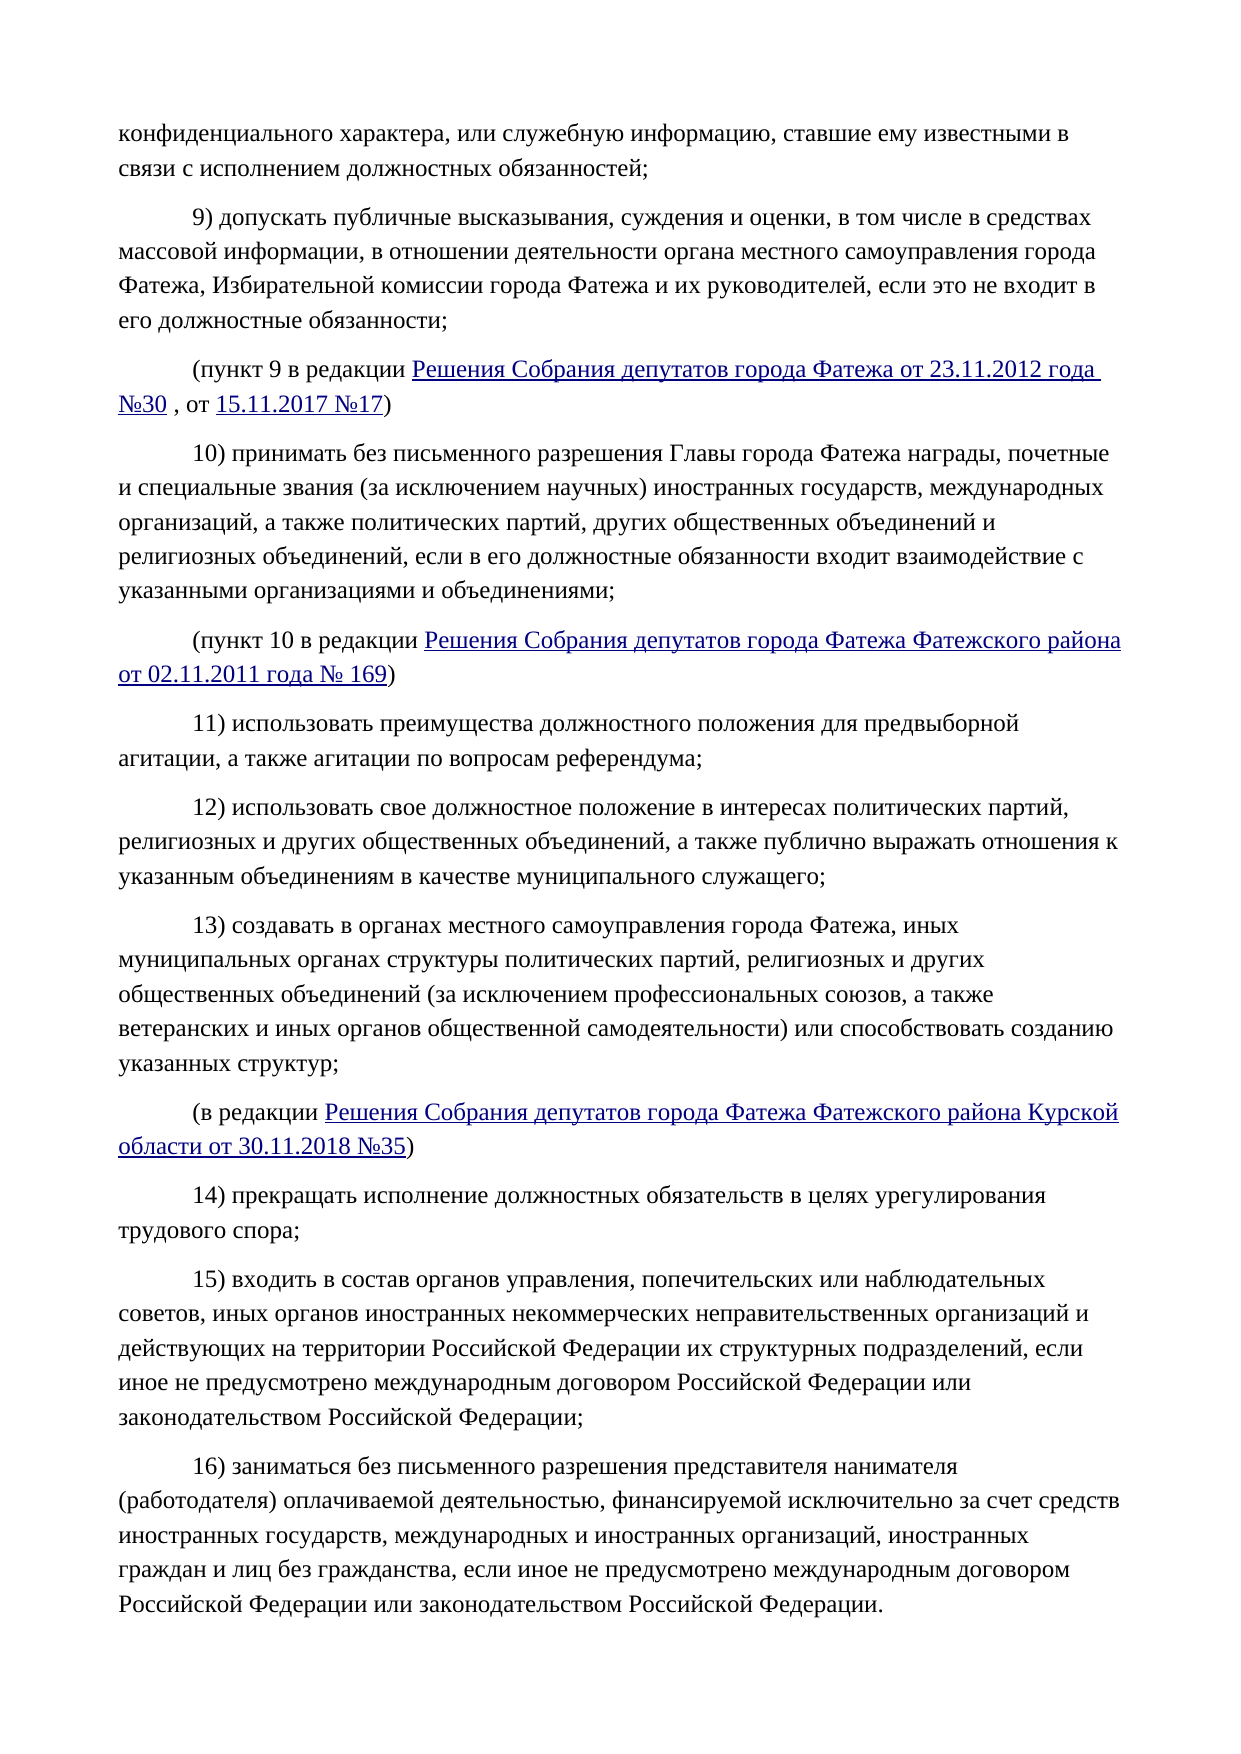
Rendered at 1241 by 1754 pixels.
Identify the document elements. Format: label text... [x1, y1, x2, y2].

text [118, 118, 1122, 181]
text (пункт 10 в редакции Решения Собрания депутатов города Фатежа Фатежского района от 02.11.2011 года № 169) [118, 625, 1122, 688]
text 16) заниматься без письменного разрешения представителя нанимателя (работодателя) оплачиваемой деятельностью, финансируемой исключительно за счет средств иностранных государств, международных и иностранных организаций, иностранных граждан и лиц без гражданства, если иное не предусмотрено международным договором Российской Федерации или законодательством Российской Федерации. [118, 1451, 1122, 1617]
text 15) входить в состав органов управления, попечительских или наблюдательных советов, иных органов иностранных некоммерческих неправительственных организаций и действующих на территории Российской Федерации их структурных подразделений, если иное не предусмотрено международным договором Российской Федерации или законодательством Российской Федерации; [118, 1264, 1122, 1431]
text (в редакции Решения Собрания депутатов города Фатежа Фатежского района Курской области от 30.11.2018 №35) [118, 1097, 1122, 1160]
text 9) допускать публичные высказывания, суждения и оценки, в том числе в средствах массовой информации, в отношении деятельности органа местного самоуправления города Фатежа, Избирательной комиссии города Фатежа и их руководителей, если это не входит в его должностные обязанности; [118, 202, 1122, 334]
text 10) принимать без письменного разрешения Главы города Фатежа награды, почетные и специальные звания (за исключением научных) иностранных государств, международных организаций, а также политических партий, других общественных объединений и религиозных объединений, если в его должностные обязанности входит взаимодействие с указанными организациями и объединениями; [118, 438, 1122, 604]
text 14) прекращать исполнение должностных обязательств в целях урегулирования трудового спора; [118, 1180, 1122, 1243]
text 12) использовать свое должностное положение в интересах политических партий, религиозных и других общественных объединений, а также публично выражать отношения к указанным объединениям в качестве муниципального служащего; [118, 792, 1122, 889]
text 11) использовать преимущества должностного положения для предвыборной агитации, а также агитации по вопросам референдума; [118, 708, 1122, 771]
text 13) создавать в органах местного самоуправления города Фатежа, иных муниципальных органах структуры политических партий, религиозных и других общественных объединений (за исключением профессиональных союзов, а также ветеранских и иных органов общественной самодеятельности) или способствовать созданию указанных структур; [118, 910, 1122, 1076]
text (пункт 9 в редакции Решения Собрания депутатов города Фатежа от 23.11.2012 года №30 , от 15.11.2017 №17) [118, 354, 1122, 417]
